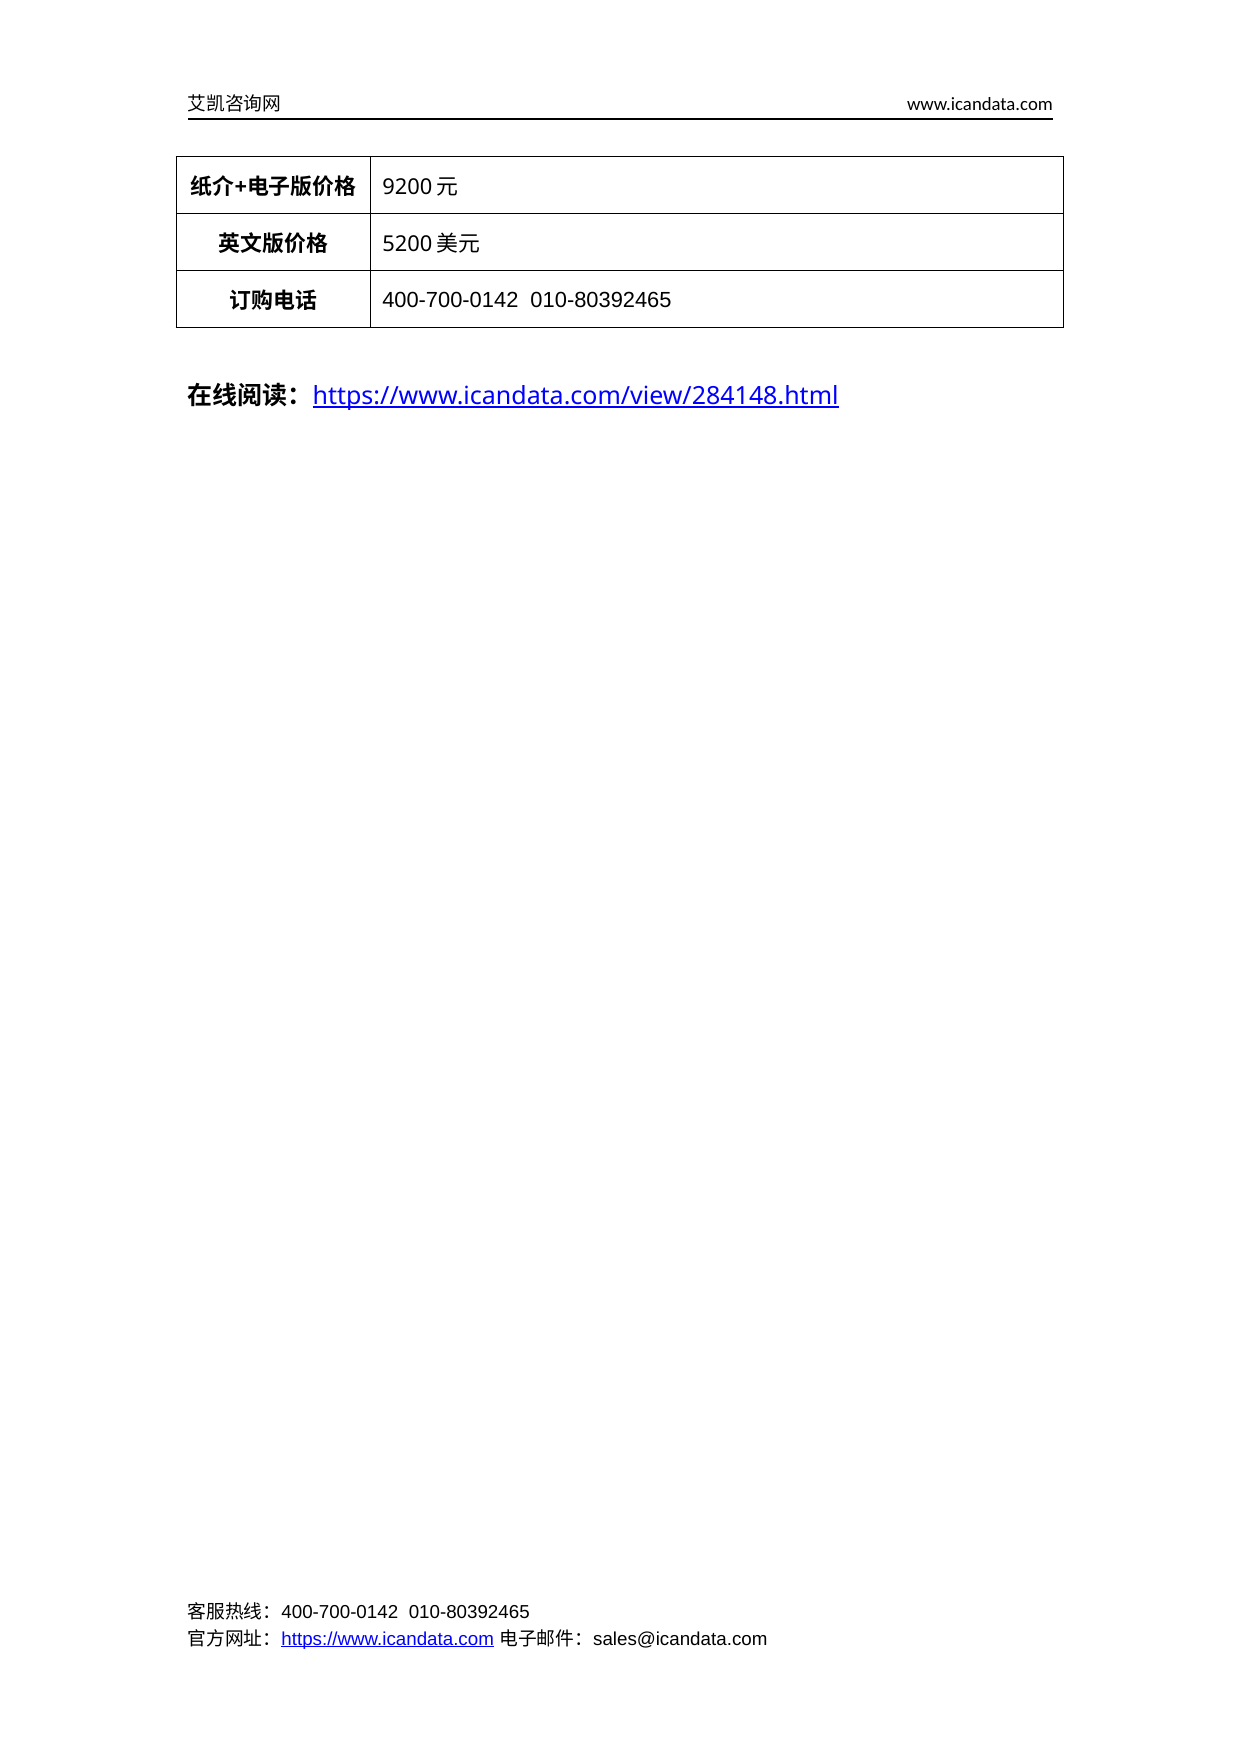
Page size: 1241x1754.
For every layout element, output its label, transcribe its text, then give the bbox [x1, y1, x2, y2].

table_cell 订购电话 [177, 271, 370, 327]
table_cell 5200美元 [371, 214, 1063, 270]
table_cell 9200元 [371, 157, 1063, 213]
table_cell 400-700-0142 010-80392465 [371, 271, 1063, 327]
text 在线阅读：https://www.icandata.com/view/284148.html [187, 361, 1053, 426]
table_cell 纸介+电子版价格 [177, 157, 370, 213]
table_cell 英文版价格 [177, 214, 370, 270]
